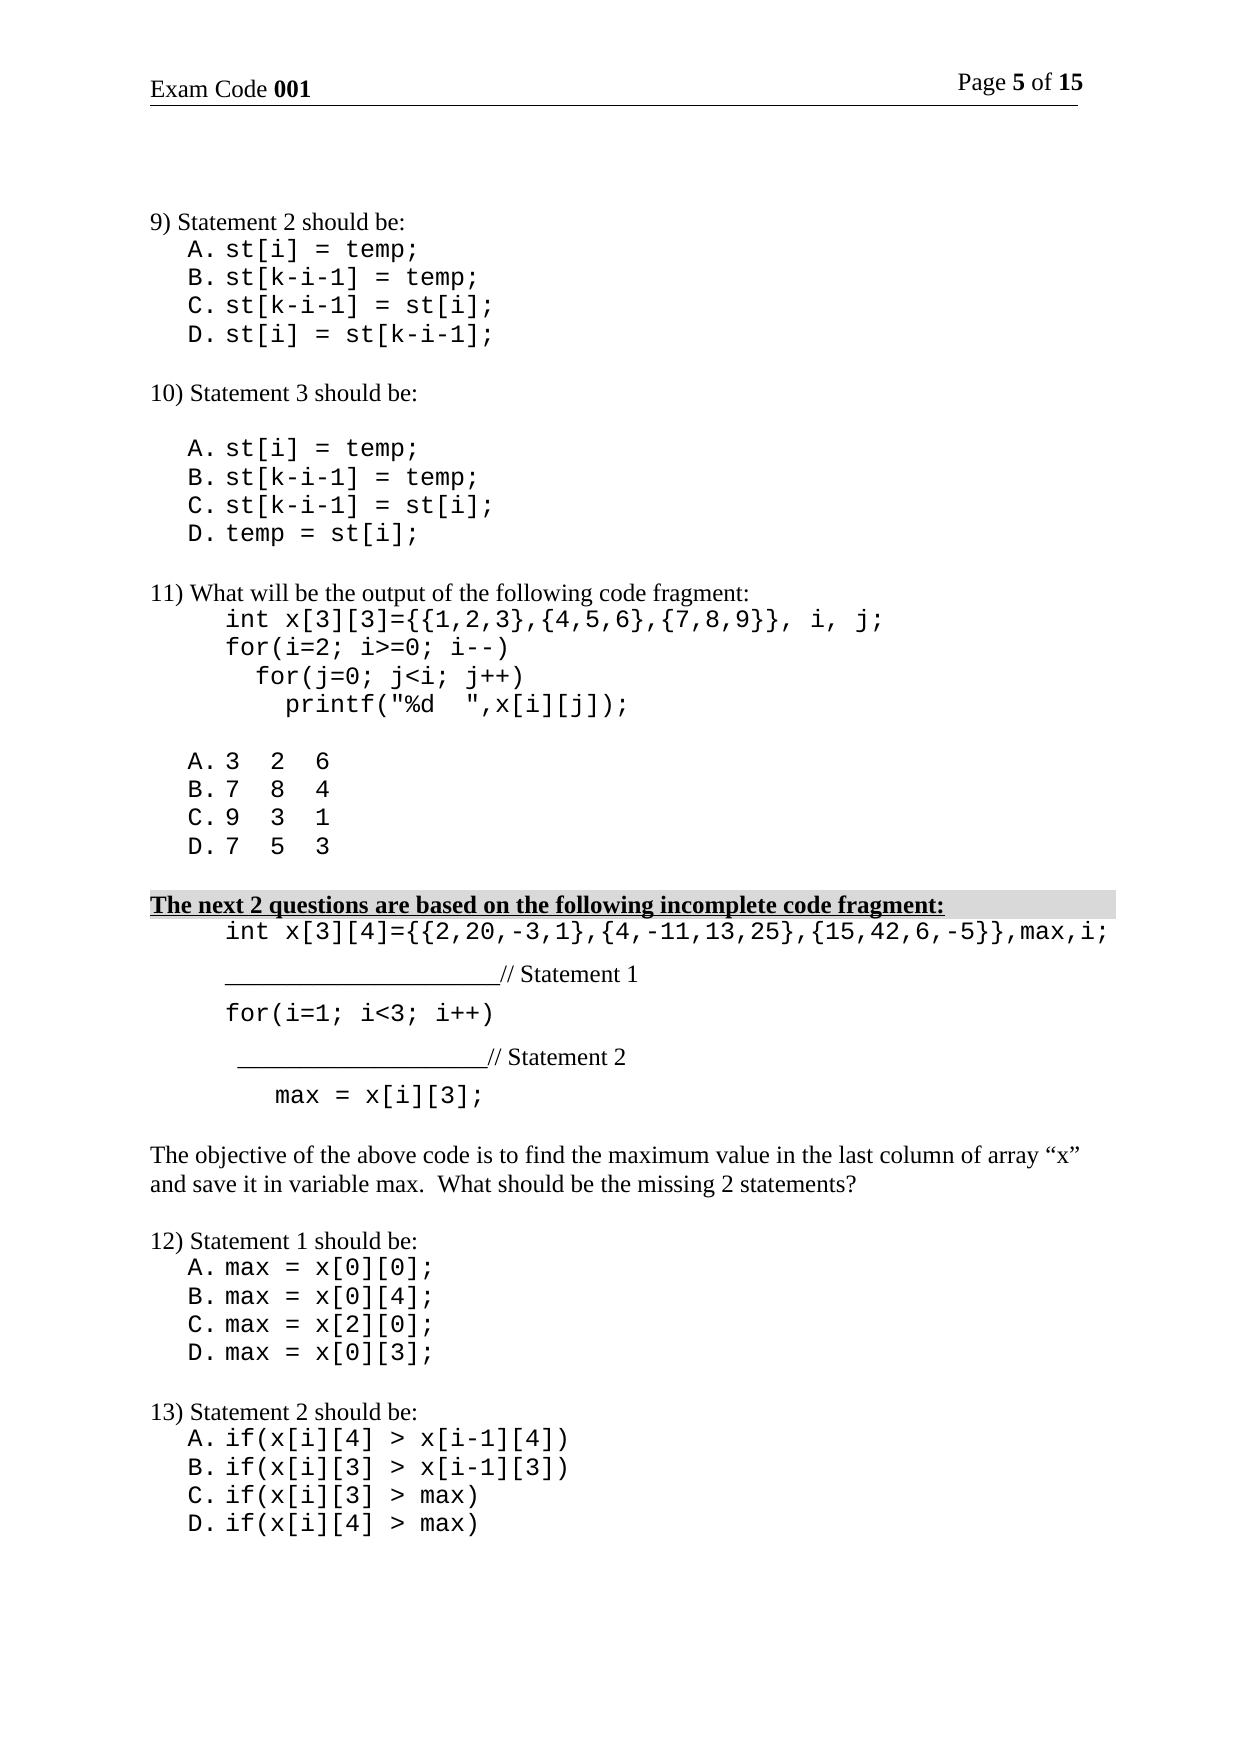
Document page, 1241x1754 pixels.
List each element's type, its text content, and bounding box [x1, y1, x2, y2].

text 11) What will be the output of the following code fragment: [150, 578, 1116, 607]
text int x[3][3]={{1,2,3},{4,5,6},{7,8,9}}, i, j; [225, 607, 1116, 635]
list st[i] = temp; [187, 436, 1116, 464]
list if(x[i][4] > max) [187, 1511, 1116, 1539]
text ______________________// Statement 1 [225, 959, 1116, 988]
list max = x[0][4]; [187, 1283, 1116, 1312]
list if(x[i][3] > max) [187, 1482, 1116, 1511]
text for(j=0; j<i; j++) [225, 663, 1116, 692]
text for(i=1; i<3; i++) [225, 1001, 1116, 1029]
text max = x[i][3]; [225, 1083, 1116, 1111]
text 13) Statement 2 should be: [150, 1397, 1116, 1426]
list st[k-i-1] = temp; [187, 464, 1116, 492]
list st[i] = st[k-i-1]; [187, 321, 1116, 349]
list st[i] = temp; [187, 236, 1116, 264]
list 7 8 4 [187, 777, 1116, 805]
text 9) Statement 2 should be: [150, 207, 1116, 236]
list max = x[0][3]; [187, 1340, 1116, 1368]
list st[k-i-1] = temp; [187, 264, 1116, 293]
text 12) Statement 1 should be: [150, 1226, 1116, 1255]
list temp = st[i]; [187, 521, 1116, 549]
text for(i=2; i>=0; i--) [225, 635, 1116, 663]
text int x[3][4]={{2,20,-3,1},{4,-11,13,25},{15,42,6,-5}},max,i; [225, 919, 1116, 947]
list max = x[2][0]; [187, 1312, 1116, 1340]
text 10) Statement 3 should be: [150, 378, 1116, 407]
text The objective of the above code is to find the maximum value in the last column of array “x” and save it in variable max. What should be the missing 2 statements? [150, 1140, 1116, 1197]
text ____________________// Statement 2 [225, 1042, 1116, 1070]
list 7 5 3 [187, 833, 1116, 862]
list if(x[i][4] > x[i-1][4]) [187, 1426, 1116, 1454]
list if(x[i][3] > x[i-1][3]) [187, 1454, 1116, 1482]
text The next 2 questions are based on the following incomplete code fragment: [150, 890, 1116, 919]
list 3 2 6 [187, 748, 1116, 777]
list max = x[0][0]; [187, 1255, 1116, 1283]
list 9 3 1 [187, 805, 1116, 833]
text printf("%d ",x[i][j]); [225, 692, 1116, 720]
list st[k-i-1] = st[i]; [187, 293, 1116, 321]
list st[k-i-1] = st[i]; [187, 492, 1116, 521]
